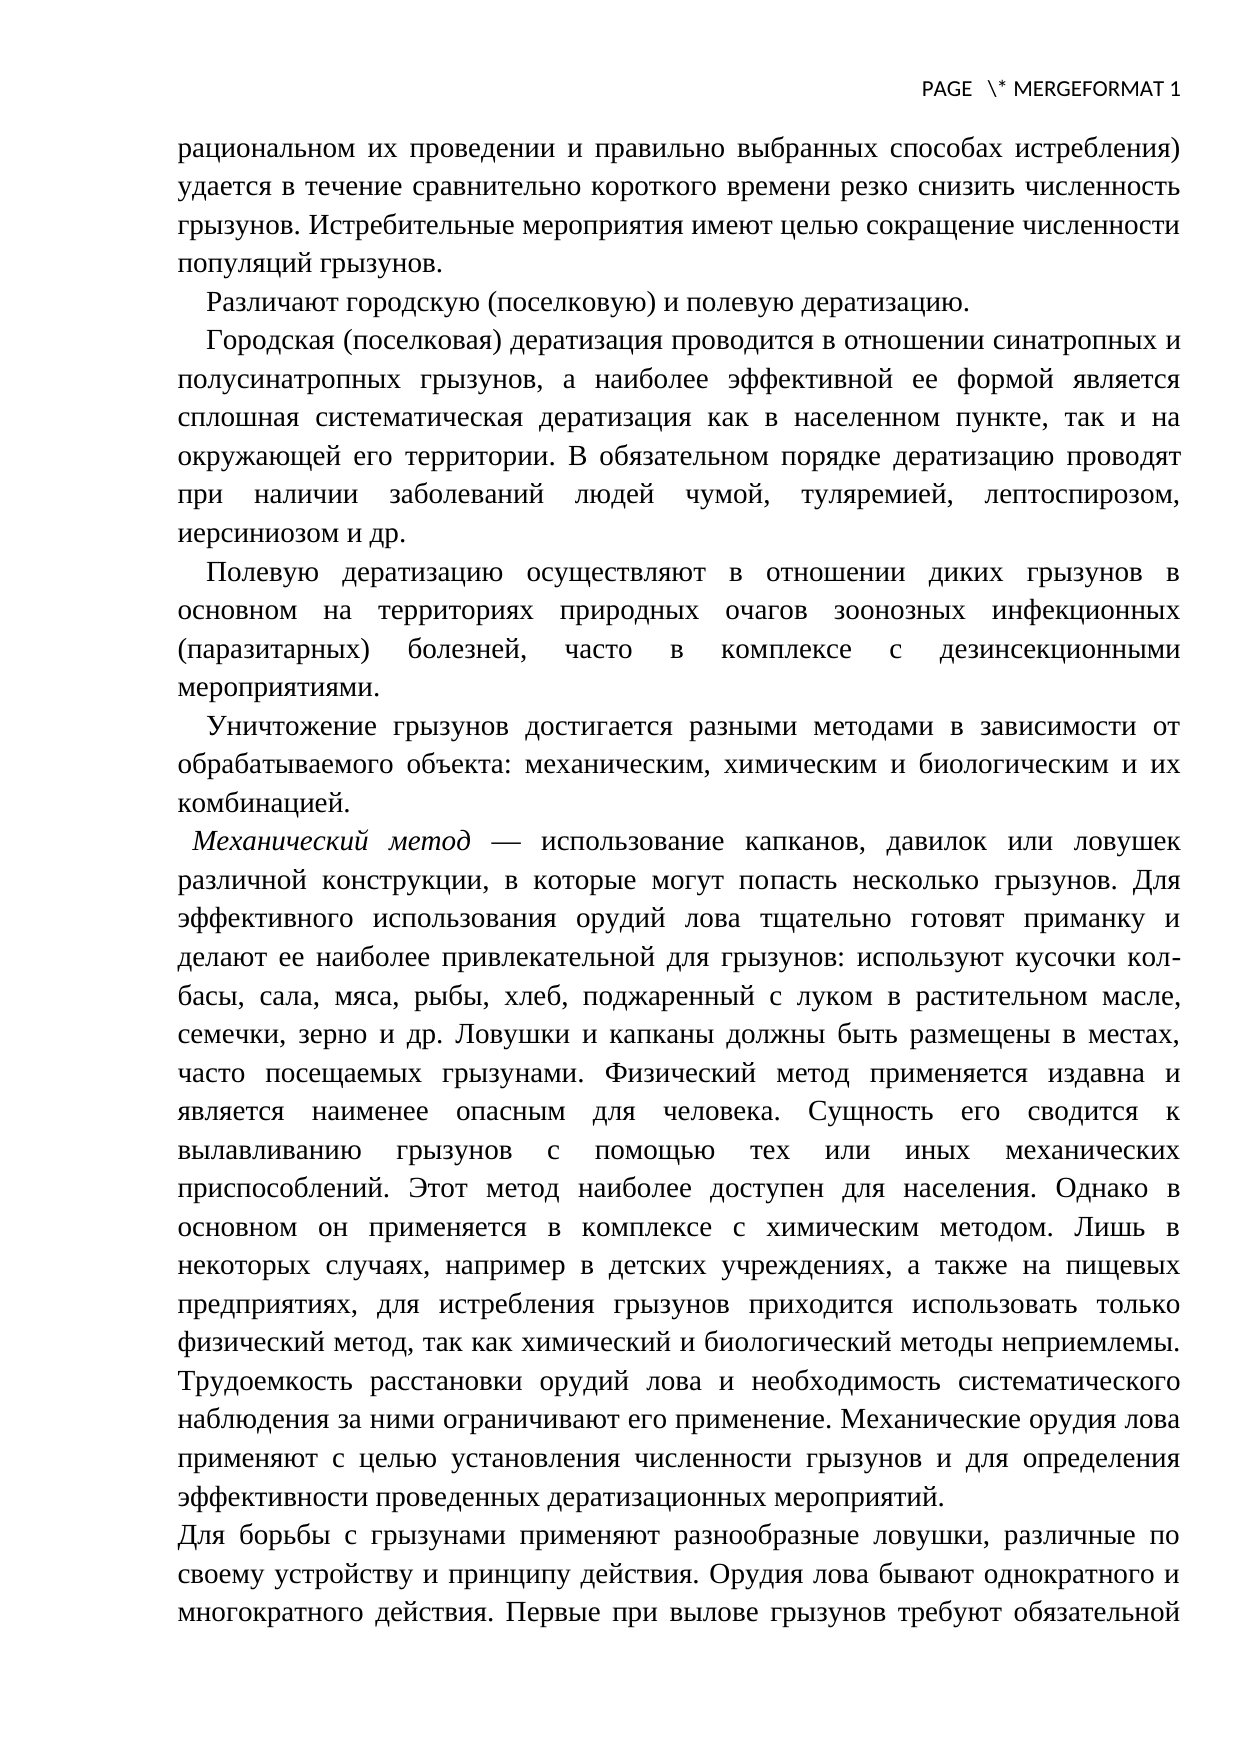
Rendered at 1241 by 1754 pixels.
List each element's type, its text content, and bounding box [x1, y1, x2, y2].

text Механический метод — использование капканов, давилок или ловушек различной конструкции, в которые могут попасть несколько грызунов. Для эффективного использования орудий лова тщательно готовят приманку и делают ее наиболее привлекательной для грызунов: используют кусочки колбасы, сала, мяса, рыбы, хлеб, поджаренный с луком в растительном масле, семечки, зерно и др. Ловушки и капканы должны быть размещены в местах, часто посещаемых грызунами. Физический метод применяется издавна и является наименее опасным для человека. Сущность его сводится к вылавливанию грызунов с помощью тех или иных механических приспособлений. Этот метод наиболее доступен для населения. Однако в основном он применяется в комплексе с химическим методом. Лишь в некоторых случаях, например в детских учреждениях, а также на пищевых предприятиях, для истребления грызунов приходится использовать только физический метод, так как химический и биологический методы неприемлемы. Трудоемкость расстановки орудий лова и необходимость систематического наблюдения за ними ограничивают его применение. Механические орудия лова применяют с целью установления численности грызунов и для определения эффективности проведенных дератизационных мероприятий. [177, 823, 1181, 1512]
text Городская (поселковая) дератизация проводится в отношении синатропных и полусинатропных грызунов, а наиболее эффективной ее формой является сплошная систематическая дератизация как в населенном пункте, так и на окружающей его территории. В обязательном порядке дератизацию проводят при наличии заболеваний людей чумой, туляремией, лептоспирозом, иерсиниозом и др. [177, 322, 1181, 549]
text Полевую дератизацию осуществляют в отношении диких грызунов в основном на территориях природных очагов зоонозных инфекционных (паразитарных) болезней, часто в комплексе с дезинсекционными мероприятиями. [177, 554, 1181, 703]
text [177, 130, 1181, 279]
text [177, 1517, 1181, 1628]
text Уничтожение грызунов достигается разными методами в зависимости от обрабатываемого объекта: механическим, химическим и биологическим и их комбинацией. [177, 708, 1181, 818]
text Различают городскую (поселковую) и полевую дератизацию. [177, 284, 1181, 317]
